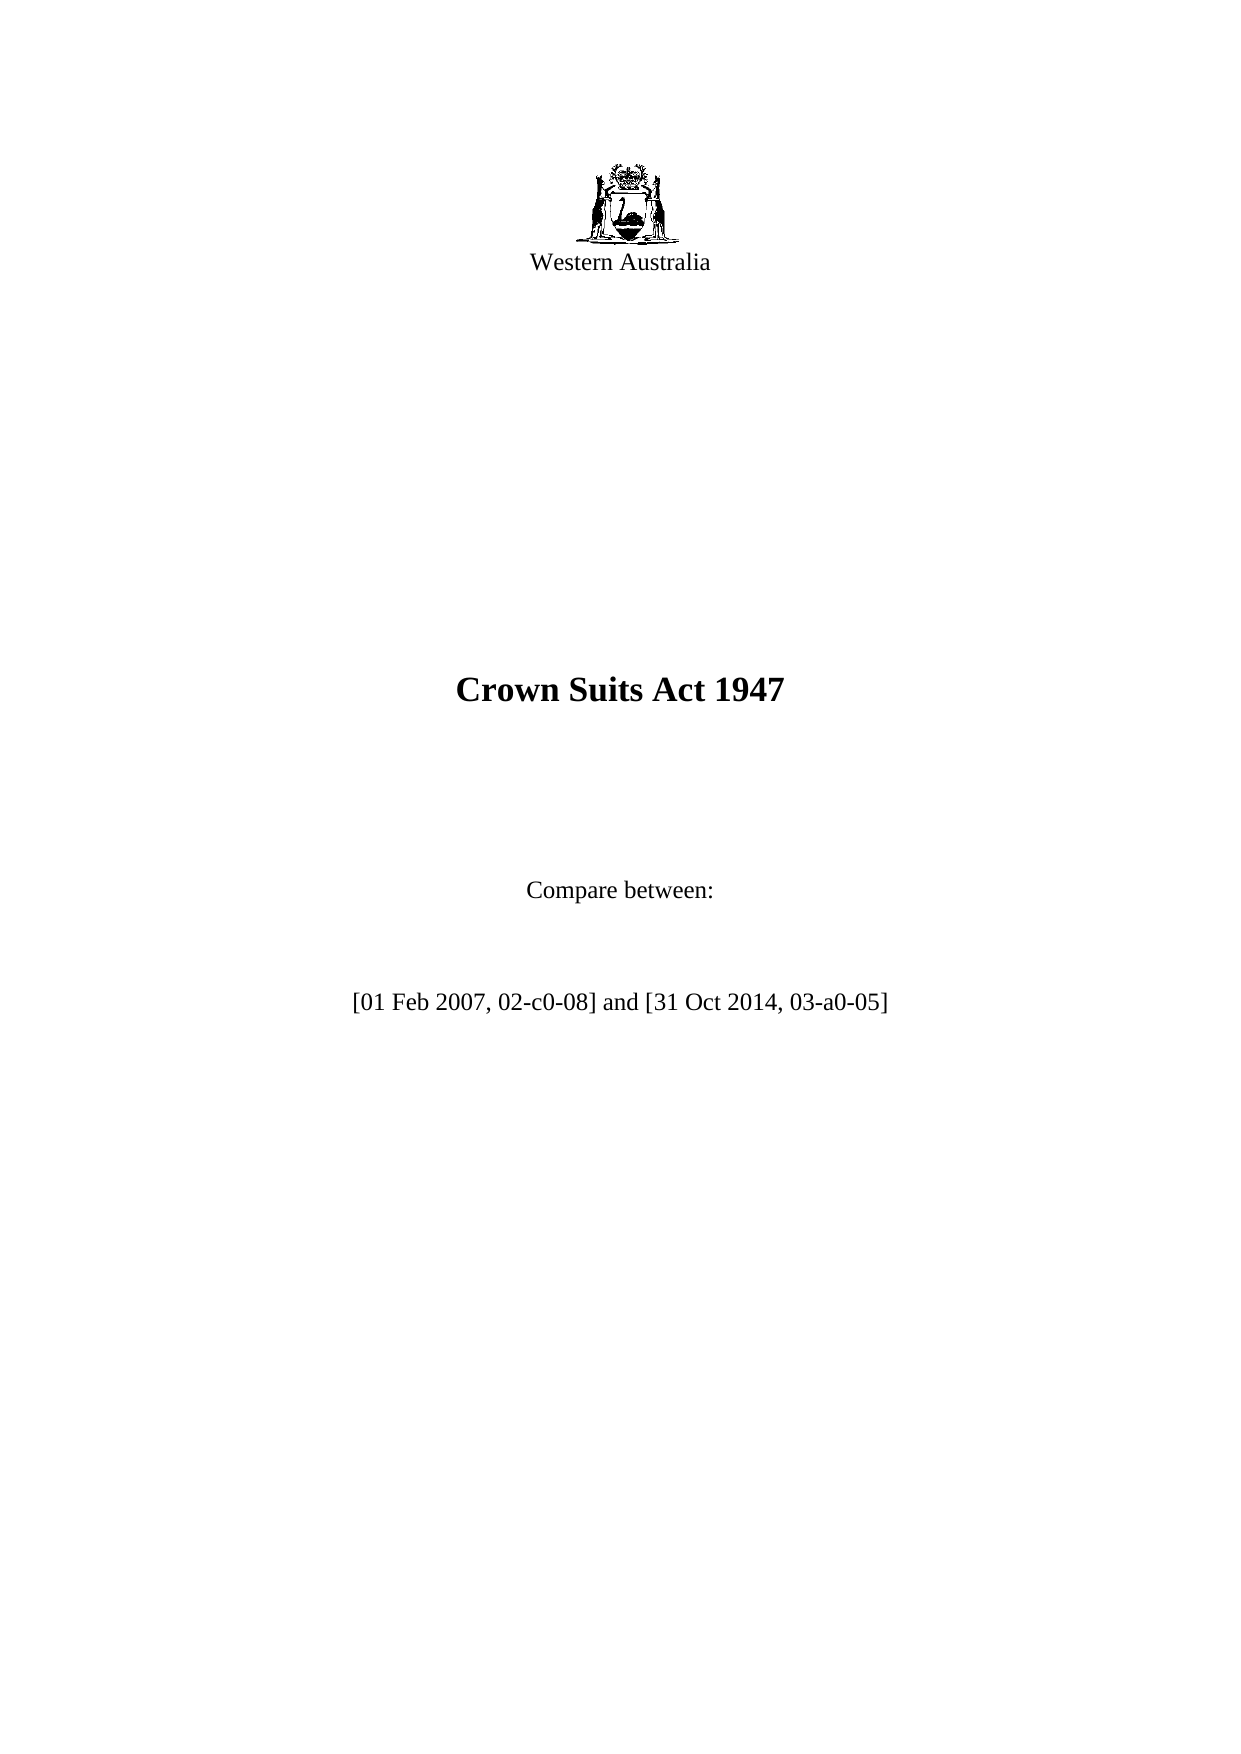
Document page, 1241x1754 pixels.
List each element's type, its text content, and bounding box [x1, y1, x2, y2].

text Crown Suits Act 1947 [251, 668, 990, 709]
picture [575, 162, 679, 246]
text [01 Feb 2007, 02-c0-08] and [31 Oct 2014, 03-a0-05] [251, 987, 990, 1016]
text Western Australia [251, 247, 990, 276]
text Compare between: [251, 875, 990, 904]
